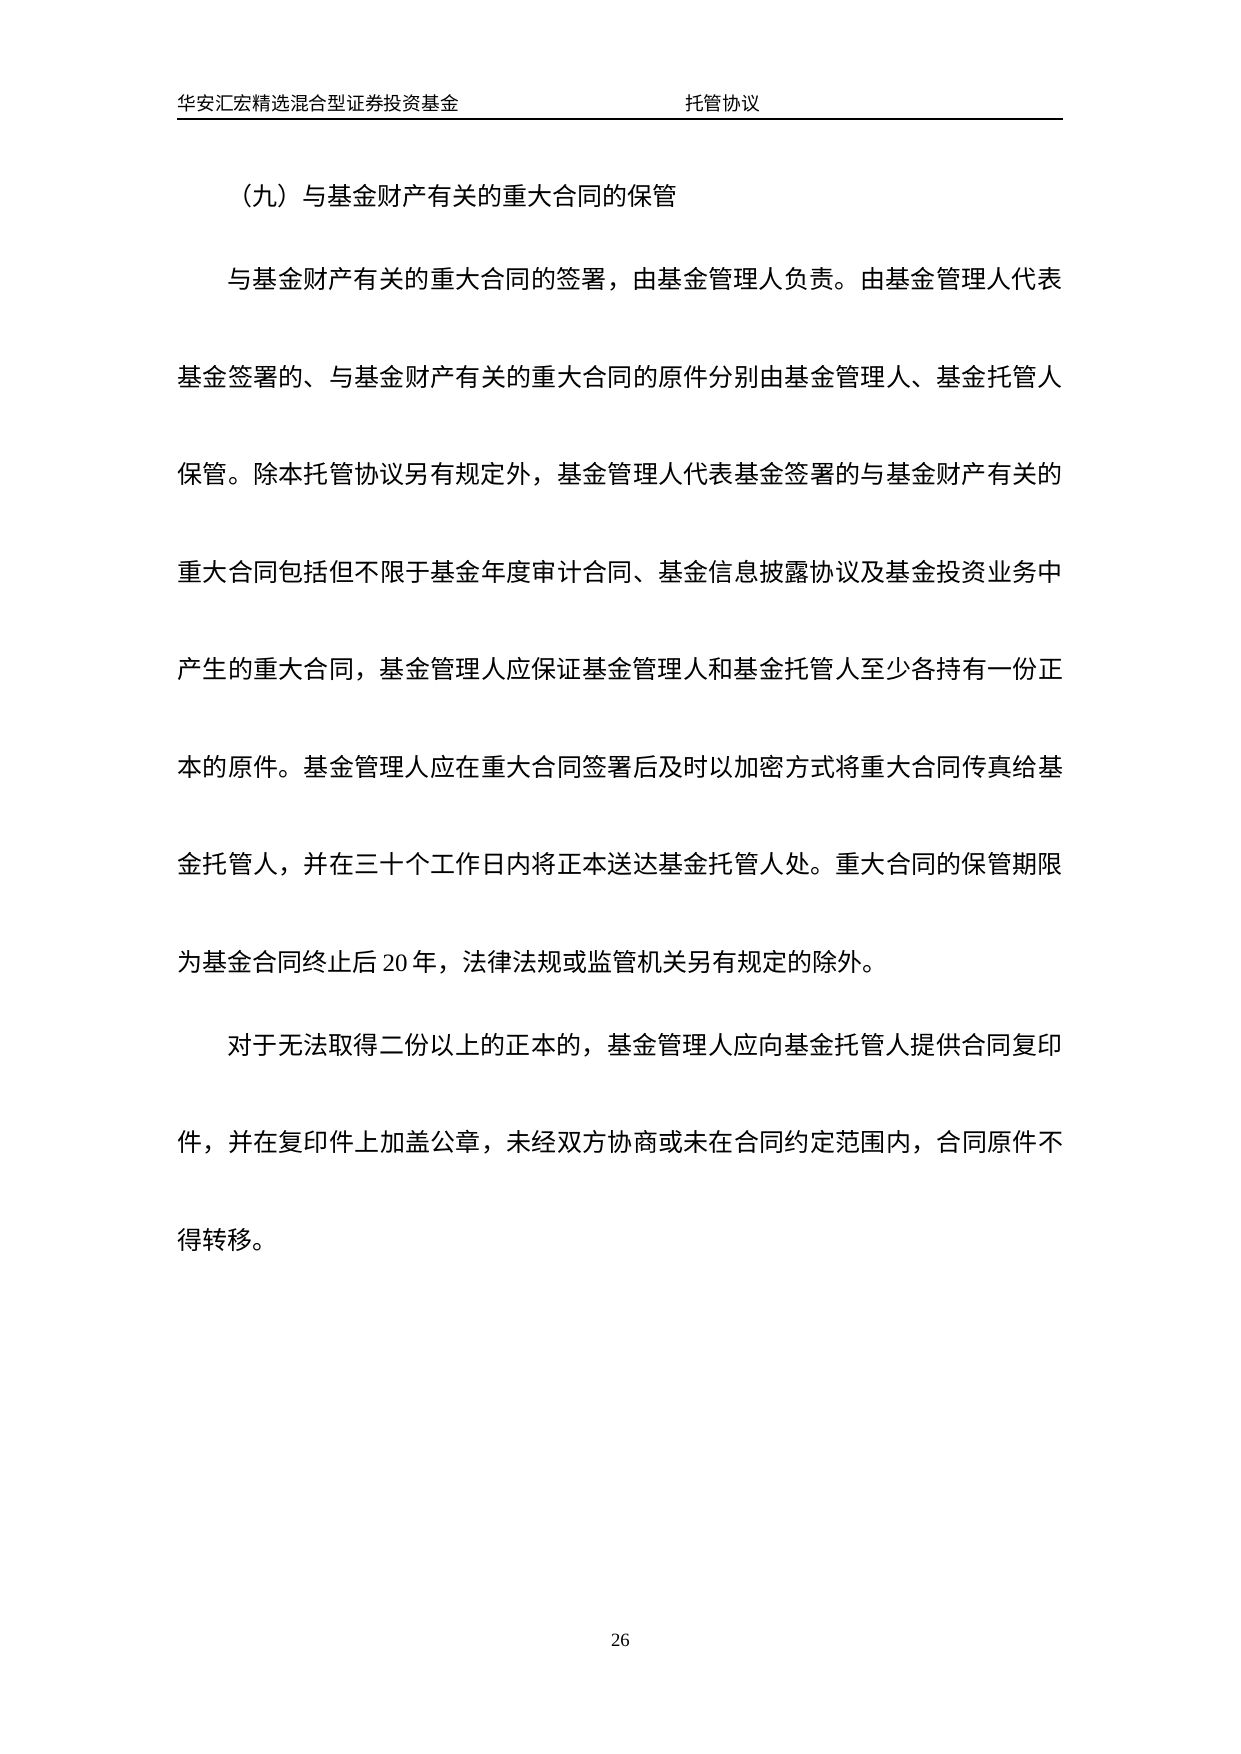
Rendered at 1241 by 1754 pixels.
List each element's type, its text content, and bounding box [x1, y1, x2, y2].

text 与基金财产有关的重大合同的签署，由基金管理人负责。由基金管理人代表基金签署的、与基金财产有关的重大合同的原件分别由基金管理人、基金托管人保管。除本托管协议另有规定外，基金管理人代表基金签署的与基金财产有关的重大合同包括但不限于基金年度审计合同、基金信息披露协议及基金投资业务中产生的重大合同，基金管理人应保证基金管理人和基金托管人至少各持有一份正本的原件。基金管理人应在重大合同签署后及时以加密方式将重大合同传真给基金托管人，并在三十个工作日内将正本送达基金托管人处。重大合同的保管期限为基金合同终止后20年，法律法规或监管机关另有规定的除外。 [177, 245, 1063, 993]
text （九）与基金财产有关的重大合同的保管 [177, 162, 1063, 227]
text 对于无法取得二份以上的正本的，基金管理人应向基金托管人提供合同复印件，并在复印件上加盖公章，未经双方协商或未在合同约定范围内，合同原件不得转移。 [177, 1011, 1063, 1271]
